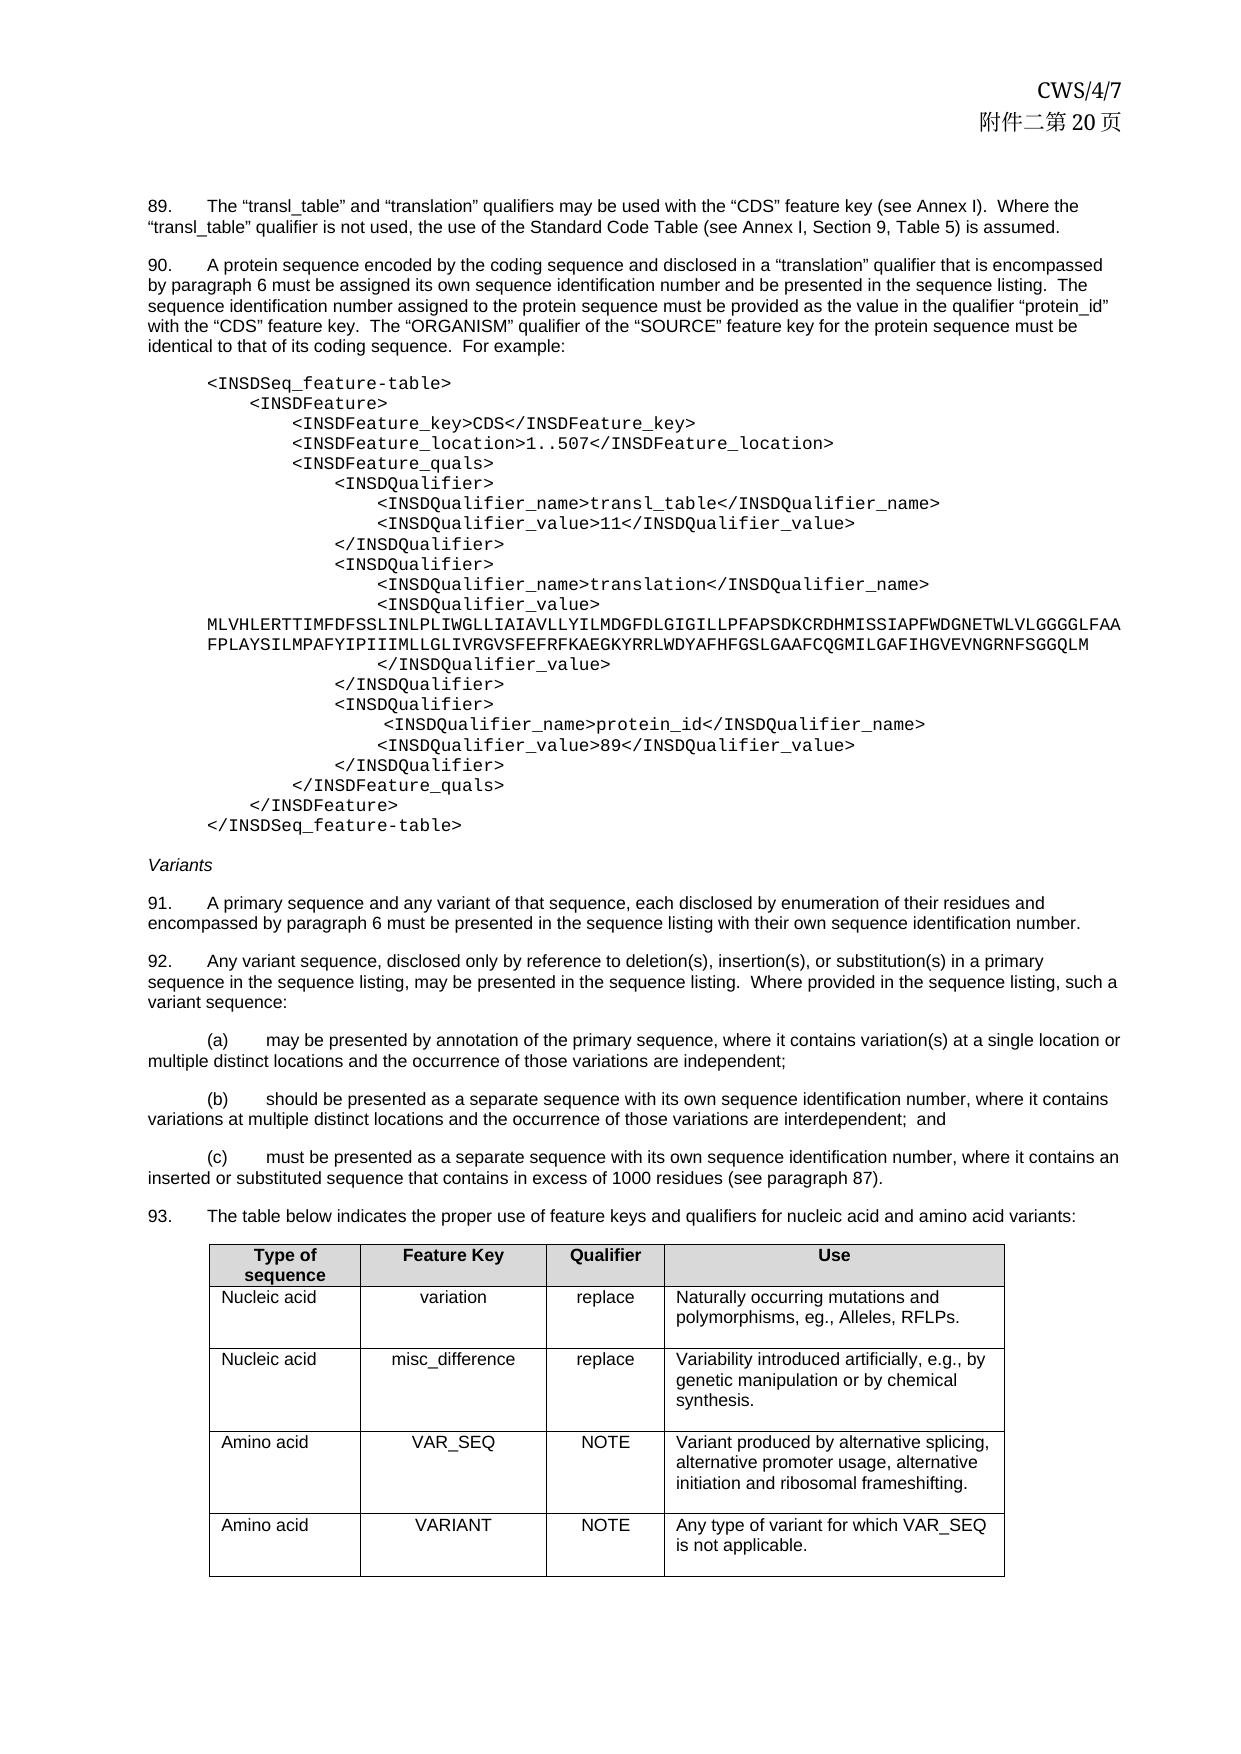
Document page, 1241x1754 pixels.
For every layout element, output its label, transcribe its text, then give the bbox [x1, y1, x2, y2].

text MLVHLERTTIMFDFSSLINLPLIWGLLIAIAVLLYILMDGFDLGIGILLPFAPSDKCRDHMISSIAPFWDGNETWLVLGGGGLFAAFPLAYSILMPAFYIPIIIMLLGLIVRGVSFEFRFKAEGKYRRLWDYAFHFGSLGAAFCQGMILGAFIHGVEVNGRNFSGGQLM [207, 616, 1122, 656]
list Any variant sequence, disclosed only by reference to deletion(s), insertion(s), or substitution(s) in a primary sequence in the sequence listing, may be presented in the sequence listing. Where provided in the sequence listing, such a variant sequence: [148, 951, 1122, 1012]
text </INSDFeature> [207, 796, 1122, 817]
table_cell Variant produced by alternative splicing, alternative promoter usage, alternative initiation and ribosomal frameshifting. [665, 1432, 1004, 1513]
table_cell replace [547, 1287, 664, 1348]
table_cell VARIANT [361, 1514, 546, 1576]
text <INSDFeature_location>1..507</INSDFeature_location> [207, 434, 1122, 455]
text <INSDFeature_quals> [207, 455, 1122, 475]
text <INSDQualifier_value>11</INSDQualifier_value> [207, 515, 1122, 535]
list A primary sequence and any variant of that sequence, each disclosed by enumeration of their residues and encompassed by paragraph 6 must be presented in the sequence listing with their own sequence identification number. [148, 892, 1122, 933]
text </INSDQualifier> [207, 756, 1122, 776]
table_cell Amino acid [210, 1514, 360, 1576]
list may be presented by annotation of the primary sequence, where it contains variation(s) at a single location or multiple distinct locations and the occurrence of those variations are independent; [148, 1030, 1122, 1071]
text <INSDQualifier_value> [207, 595, 1122, 616]
table_cell replace [547, 1349, 664, 1431]
list The table below indicates the proper use of feature keys and qualifiers for nucleic acid and amino acid variants: [148, 1206, 1122, 1226]
text <INSDQualifier_value>89</INSDQualifier_value> [207, 736, 1122, 756]
table_cell Any type of variant for which VAR_SEQ is not applicable. [665, 1514, 1004, 1576]
table_cell variation [361, 1287, 546, 1348]
table_header Feature Key [361, 1245, 546, 1286]
table_header Qualifier [547, 1245, 664, 1286]
text </INSDQualifier_value> [207, 656, 1122, 676]
text <INSDQualifier> [207, 696, 1122, 716]
text </INSDSeq_feature-table> [207, 817, 1122, 837]
table_header Use [665, 1245, 1004, 1286]
text <INSDQualifier_name>protein_id</INSDQualifier_name> [207, 716, 1122, 736]
text <INSDQualifier_name>transl_table</INSDQualifier_name> [207, 495, 1122, 515]
text </INSDQualifier> [207, 535, 1122, 555]
table_cell Nucleic acid [210, 1349, 360, 1431]
list should be presented as a separate sequence with its own sequence identification number, where it contains variations at multiple distinct locations and the occurrence of those variations are interdependent; and [148, 1088, 1122, 1129]
table_cell Nucleic acid [210, 1287, 360, 1348]
list The “transl_table” and “translation” qualifiers may be used with the “CDS” feature key (see Annex I). Where the “transl_table” qualifier is not used, the use of the Standard Code Table (see Annex I, Section 9, Table 5) is assumed. [148, 196, 1122, 237]
text </INSDFeature_quals> [207, 776, 1122, 796]
table_cell NOTE [547, 1514, 664, 1576]
text <INSDFeature> [207, 394, 1122, 414]
subtitle Variants [148, 854, 1122, 875]
table_cell Amino acid [210, 1432, 360, 1513]
table_cell NOTE [547, 1432, 664, 1513]
list must be presented as a separate sequence with its own sequence identification number, where it contains an inserted or substituted sequence that contains in excess of 1000 residues (see paragraph 87). [148, 1147, 1122, 1188]
text <INSDQualifier_name>translation</INSDQualifier_name> [207, 575, 1122, 595]
table_cell Naturally occurring mutations and polymorphisms, eg., Alleles, RFLPs. [665, 1287, 1004, 1348]
table_cell VAR_SEQ [361, 1432, 546, 1513]
table_cell misc_difference [361, 1349, 546, 1431]
text <INSDSeq_feature-table> [207, 374, 1122, 394]
table_cell Variability introduced artificially, e.g., by genetic manipulation or by chemical synthesis. [665, 1349, 1004, 1431]
text <INSDQualifier> [207, 555, 1122, 575]
table_header Type of sequence [210, 1245, 360, 1286]
text <INSDQualifier> [207, 475, 1122, 495]
list A protein sequence encoded by the coding sequence and disclosed in a “translation” qualifier that is encompassed by paragraph 6 must be assigned its own sequence identification number and be presented in the sequence listing. The sequence identification number assigned to the protein sequence must be provided as the value in the qualifier “protein_id” with the “CDS” feature key. The “ORGANISM” qualifier of the “SOURCE” feature key for the protein sequence must be identical to that of its coding sequence. For example: [148, 254, 1122, 357]
text </INSDQualifier> [207, 676, 1122, 696]
text <INSDFeature_key>CDS</INSDFeature_key> [207, 414, 1122, 434]
